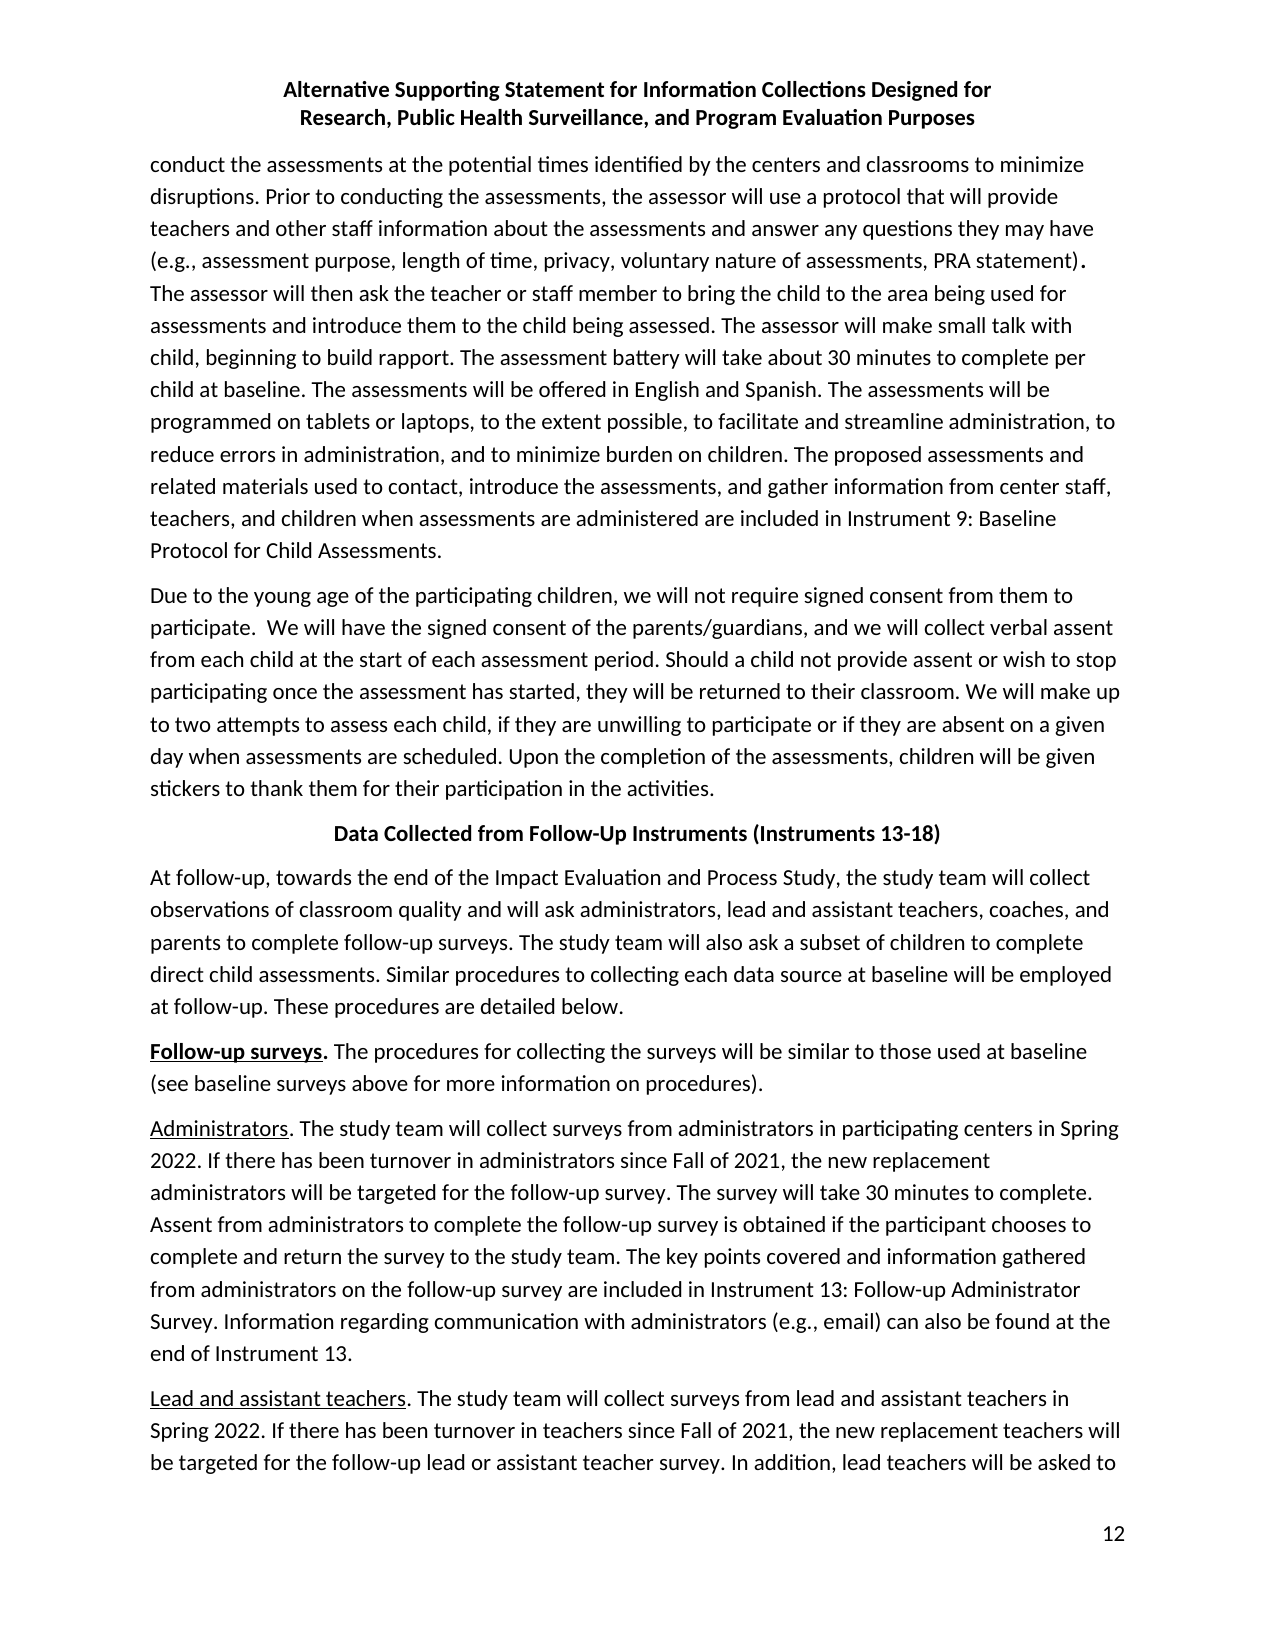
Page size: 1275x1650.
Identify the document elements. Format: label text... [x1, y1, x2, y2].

text Follow-up surveys. The procedures for collecting the surveys will be similar to those used at baseline (see baseline surveys above for more information on procedures). [150, 1037, 1125, 1097]
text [150, 1384, 1125, 1476]
text Due to the young age of the participating children, we will not require signed consent from them to participate. We will have the signed consent of the parents/guardians, and we will collect verbal assent from each child at the start of each assessment period. Should a child not provide assent or wish to stop participating once the assessment has started, they will be returned to their classroom. We will make up to two attempts to assess each child, if they are unwilling to participate or if they are absent on a given day when assessments are scheduled. Upon the completion of the assessments, children will be given stickers to thank them for their participation in the activities. [150, 581, 1125, 802]
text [150, 150, 1125, 564]
text Data Collected from Follow-Up Instruments (Instruments 13-18) [150, 819, 1125, 847]
text At follow-up, towards the end of the Impact Evaluation and Process Study, the study team will collect observations of classroom quality and will ask administrators, lead and assistant teachers, coaches, and parents to complete follow-up surveys. The study team will also ask a subset of children to complete direct child assessments. Similar procedures to collecting each data source at baseline will be employed at follow-up. These procedures are detailed below. [150, 863, 1125, 1020]
text Administrators. The study team will collect surveys from administrators in participating centers in Spring 2022. If there has been turnover in administrators since Fall of 2021, the new replacement administrators will be targeted for the follow-up survey. The survey will take 30 minutes to complete. Assent from administrators to complete the follow-up survey is obtained if the participant chooses to complete and return the survey to the study team. The key points covered and information gathered from administrators on the follow-up survey are included in Instrument 13: Follow-up Administrator Survey. Information regarding communication with administrators (e.g., email) can also be found at the end of Instrument 13. [150, 1114, 1125, 1367]
